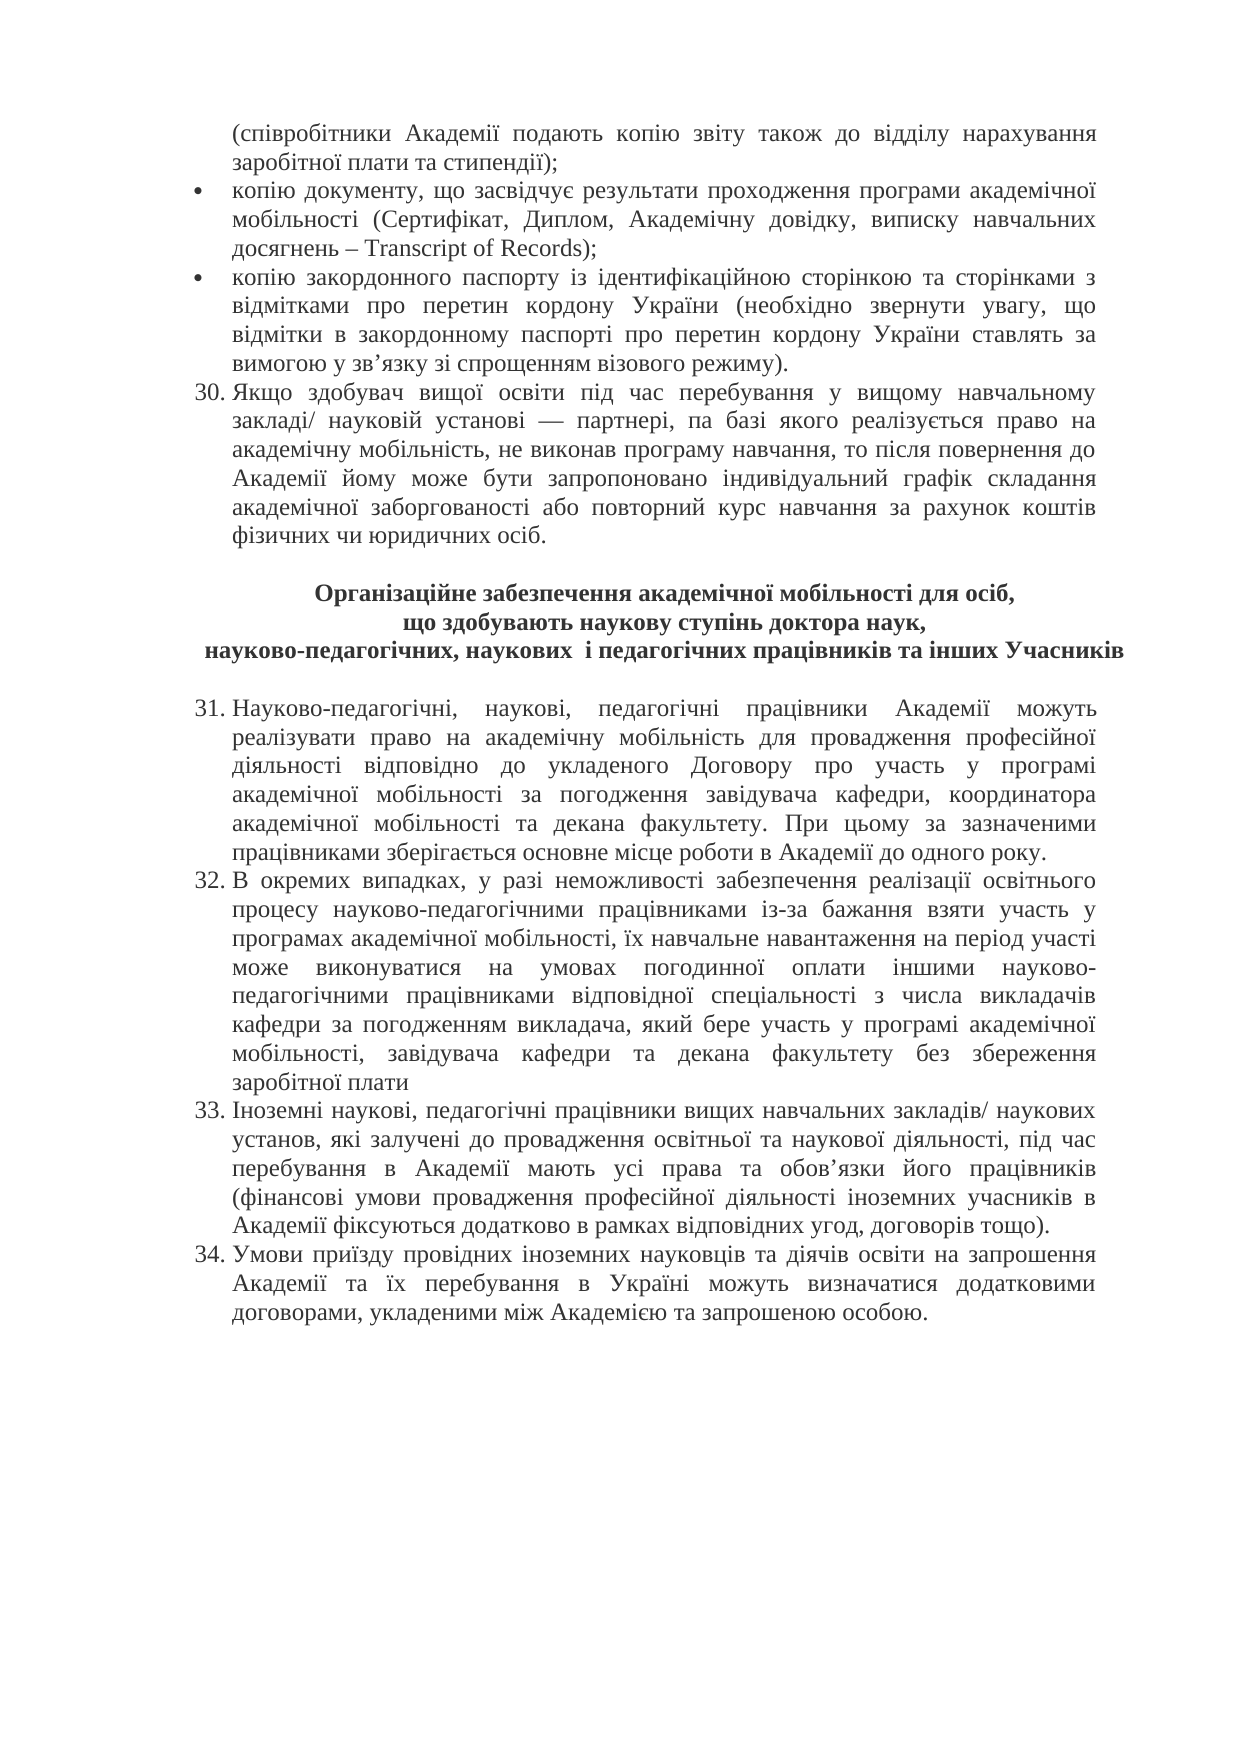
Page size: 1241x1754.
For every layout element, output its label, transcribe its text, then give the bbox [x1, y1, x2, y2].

list Науково-педагогічні, наукові, педагогічні працівники Академії можуть реалізувати право на академічну мобільність для провадження професійної діяльності відповідно до укладеного Договору про участь у програмі академічної мобільності за погодження завідувача кафедри, координатора академічної мобільності та декана факультету. При цьому за зазначеними працівниками зберігається основне місце роботи в Академії до одного року. [194, 693, 1097, 866]
list копію закордонного паспорту із ідентифікаційною сторінкою та сторінками з відмітками про перетин кордону України (необхідно звернути увагу, що відмітки в закордонному паспорті про перетин кордону України ставлять за вимогою у зв’язку зі спрощенням візового режиму). [194, 262, 1097, 377]
list Умови приїзду провідних іноземних науковців та діячів освіти на запрошення Академії та їх перебування в Україні можуть визначатися додатковими договорами, укладеними між Академією та запрошеною особою. [194, 1239, 1097, 1326]
list Іноземні наукові, педагогічні працівники вищих навчальних закладів/ наукових установ, які залучені до провадження освітньої та наукової діяльності, під час перебування в Академії мають усі права та обов’язки його працівників (фінансові умови провадження професійної діяльності іноземних учасників в Академії фіксуються додатково в рамках відповідних угод, договорів тощо). [194, 1096, 1097, 1239]
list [194, 118, 1097, 176]
text науково-педагогічних, наукових і педагогічних працівників та інших Учасників [177, 636, 1152, 664]
list В окремих випадках, у разі неможливості забезпечення реалізації освітнього процесу науково-педагогічними працівниками із-за бажання взяти участь у програмах академічної мобільності, їх навчальне навантаження на період участі може виконуватися на умовах погодинної оплати іншими науково-педагогічними працівниками відповідної спеціальності з числа викладачів кафедри за погодженням викладача, який бере участь у програмі академічної мобільності, завідувача кафедри та декана факультету без збереження заробітної плати [194, 866, 1097, 1096]
text Організаційне забезпечення академічної мобільності для осіб, [177, 578, 1152, 607]
text що здобувають наукову ступінь доктора наук, [177, 607, 1152, 636]
list копію документу, що засвідчує результати проходження програми академічної мобільності (Сертифікат, Диплом, Академічну довідку, виписку навчальних досягнень – Transcript of Records); [194, 176, 1097, 262]
list Якщо здобувач вищої освіти під час перебування у вищому навчальному закладі/ науковій установі — партнері, па базі якого реалізується право на академічну мобільність, не виконав програму навчання, то після повернення до Академії йому може бути запропоновано індивідуальний графік складання академічної заборгованості або повторний курс навчання за рахунок коштів фізичних чи юридичних осіб. [194, 377, 1097, 549]
